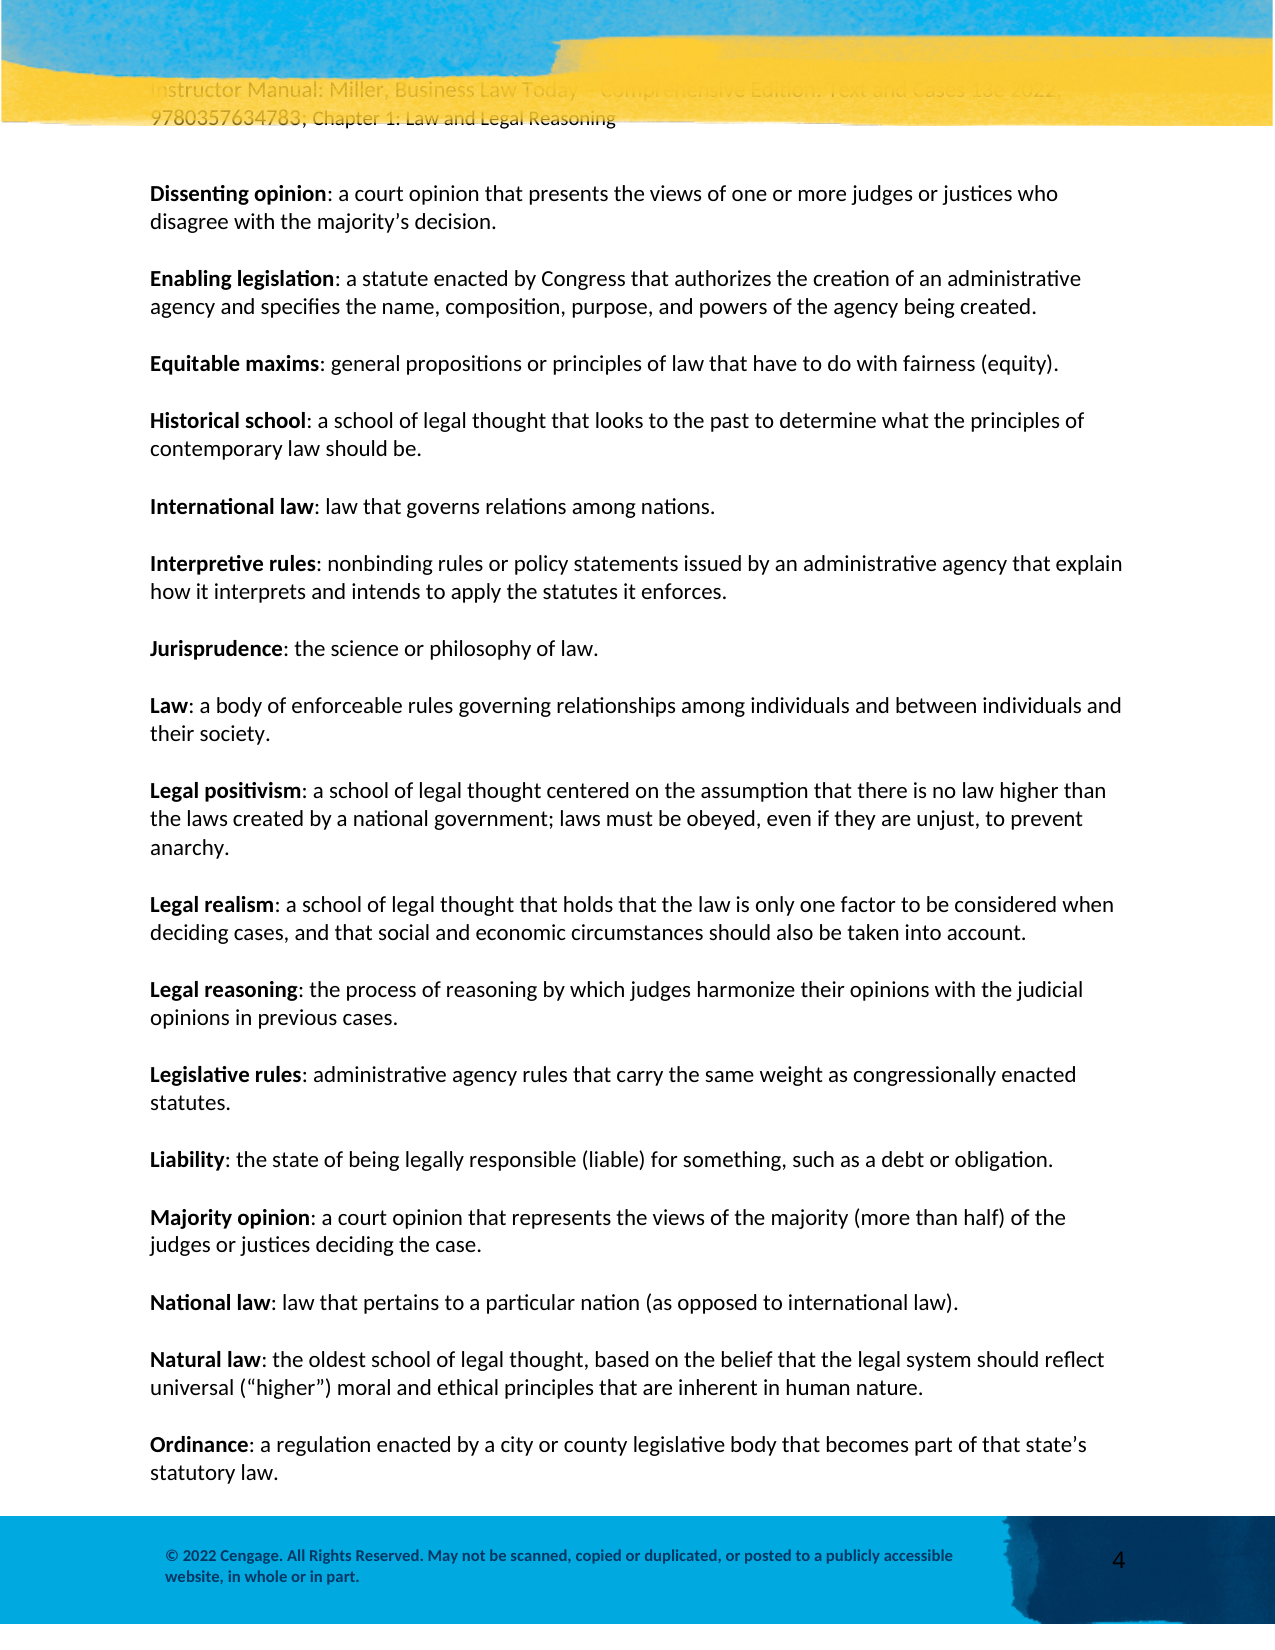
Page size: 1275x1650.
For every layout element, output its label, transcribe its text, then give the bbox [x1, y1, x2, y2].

text Legal realism: a school of legal thought that holds that the law is only one factor to be considered when deciding cases, and that social and economic circumstances should also be taken into account. [150, 890, 1125, 946]
text Equitable maxims: general propositions or principles of law that have to do with fairness (equity). [150, 349, 1125, 377]
text Enabling legislation: a statute enacted by Congress that authorizes the creation of an administrative agency and specifies the name, composition, purpose, and powers of the agency being created. [150, 264, 1125, 320]
text Ordinance: a regulation enacted by a city or county legislative body that becomes part of that state’s statutory law. [150, 1430, 1125, 1486]
picture [1010, 1516, 1275, 1624]
text Dissenting opinion: a court opinion that presents the views of one or more judges or justices who disagree with the majority’s decision. [150, 179, 1125, 235]
text International law: law that governs relations among nations. [150, 492, 1125, 520]
text Jurisprudence: the science or philosophy of law. [150, 634, 1125, 662]
text Interpretive rules: nonbinding rules or policy statements issued by an administrative agency that explain how it interprets and intends to apply the statutes it enforces. [150, 549, 1125, 605]
text Majority opinion: a court opinion that represents the views of the majority (more than half) of the judges or justices deciding the case. [150, 1203, 1125, 1259]
text Legal reasoning: the process of reasoning by which judges harmonize their opinions with the judicial opinions in previous cases. [150, 975, 1125, 1031]
text Legal positivism: a school of legal thought centered on the assumption that there is no law higher than the laws created by a national government; laws must be obeyed, even if they are unjust, to prevent anarchy. [150, 777, 1125, 861]
text Liability: the state of being legally responsible (liable) for something, such as a debt or obligation. [150, 1145, 1125, 1173]
text Law: a body of enforceable rules governing relationships among individuals and between individuals and their society. [150, 691, 1125, 747]
text Historical school: a school of legal thought that looks to the past to determine what the principles of contemporary law should be. [150, 407, 1125, 463]
text Natural law: the oldest school of legal thought, based on the belief that the legal system should reflect universal (“higher”) moral and ethical principles that are inherent in human nature. [150, 1345, 1125, 1401]
text National law: law that pertains to a particular nation (as opposed to international law). [150, 1288, 1125, 1316]
text Legislative rules: administrative agency rules that carry the same weight as congressionally enacted statutes. [150, 1060, 1125, 1116]
